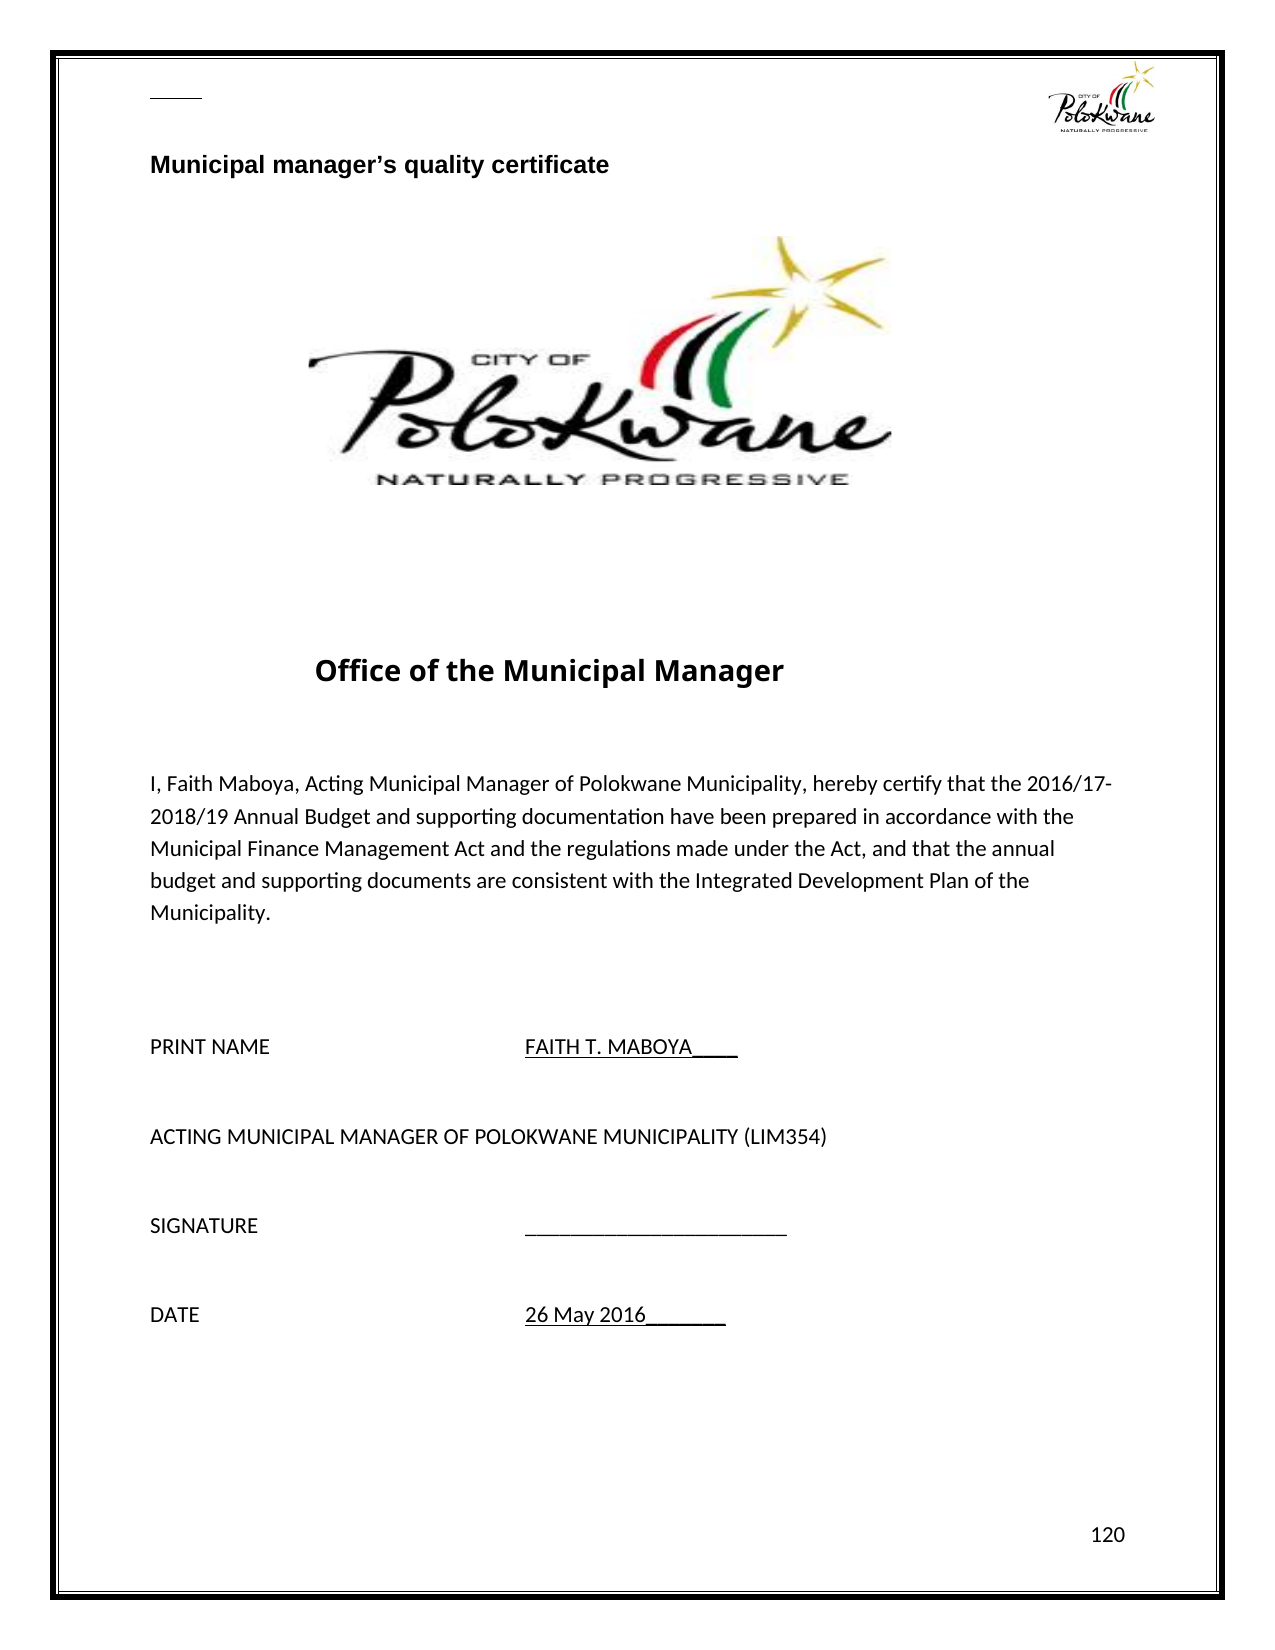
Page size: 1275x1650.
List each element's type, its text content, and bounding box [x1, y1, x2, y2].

picture [1048, 61, 1155, 132]
text Office of the Municipal Manager [119, 650, 1125, 690]
text SIGNATURE _______________________ [150, 1211, 1125, 1239]
text I, Faith Maboya, Acting Municipal Manager of Polokwane Municipality, hereby certify that the 2016/17- 2018/19 Annual Budget and supporting documentation have been prepared in accordance with the Municipal Finance Management Act and the regulations made under the Act, and that the annual budget and supporting documents are consistent with the Integrated Development Plan of the Municipality. [150, 769, 1125, 926]
text ACTING MUNICIPAL MANAGER OF POLOKWANE MUNICIPALITY (LIM354) [150, 1122, 1125, 1150]
text DATE 26 May 2016_______ [150, 1301, 1125, 1328]
text PRINT NAME FAITH T. MABOYA____ [150, 1032, 1125, 1060]
picture [308, 236, 892, 485]
subtitle Municipal manager’s quality certificate [150, 150, 1125, 179]
